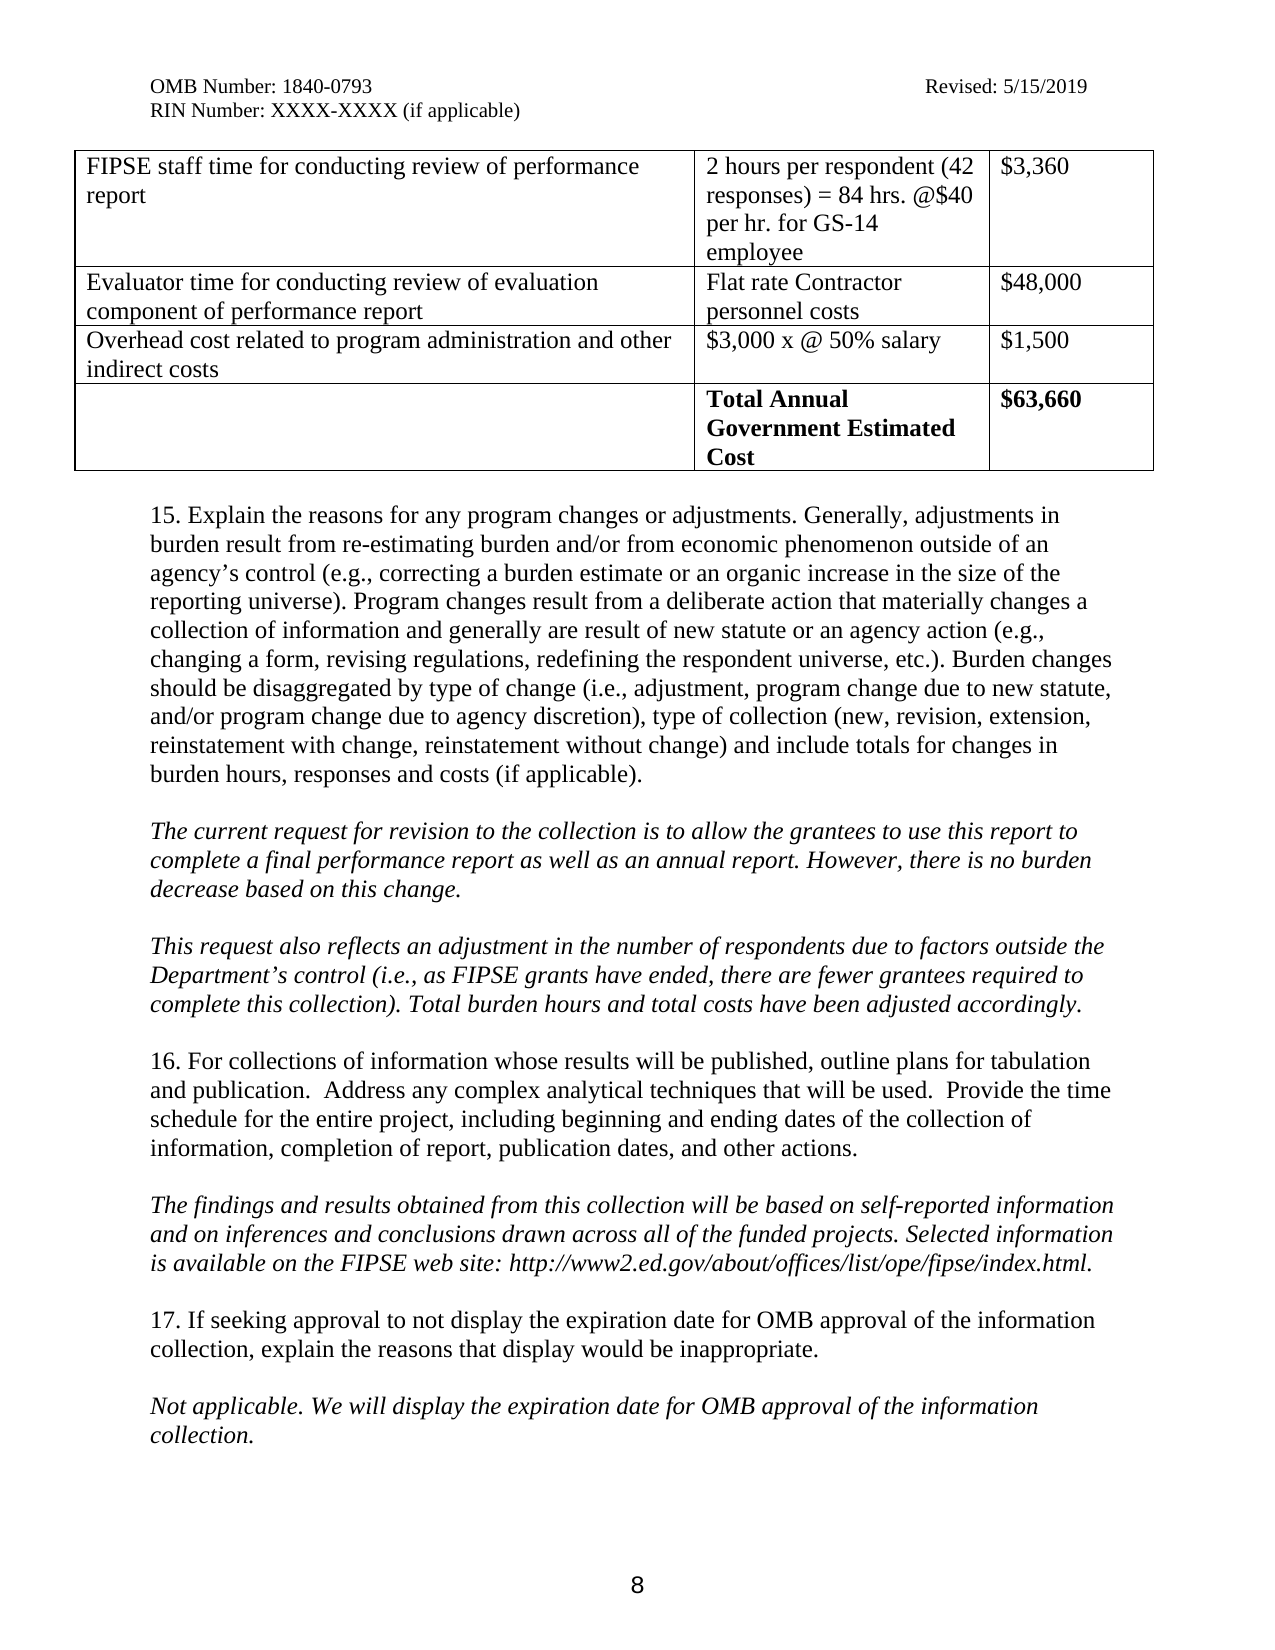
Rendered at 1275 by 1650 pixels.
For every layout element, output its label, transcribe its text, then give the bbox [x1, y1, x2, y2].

text 16. For collections of information whose results will be published, outline plans for tabulation and publication. Address any complex analytical techniques that will be used. Provide the time schedule for the entire project, including beginning and ending dates of the collection of information, completion of report, publication dates, and other actions. [150, 1046, 1125, 1161]
table_cell Flat rate Contractor personnel costs [695, 267, 989, 324]
table_cell [76, 384, 694, 470]
text This request also reflects an adjustment in the number of respondents due to factors outside the Department’s control (i.e., as FIPSE grants have ended, there are fewer grantees required to complete this collection). Total burden hours and total costs have been adjusted accordingly. [150, 931, 1125, 1018]
text The findings and results obtained from this collection will be based on self-reported information and on inferences and conclusions drawn across all of the funded projects. Selected information is available on the FIPSE web site: http://www2.ed.gov/about/offices/list/ope/fipse/index.html. [150, 1190, 1125, 1276]
table_cell Evaluator time for conducting review of evaluation component of performance report [76, 267, 694, 324]
table_cell $63,660 [990, 384, 1153, 470]
text The current request for revision to the collection is to allow the grantees to use this report to complete a final performance report as well as an annual report. However, there is no burden decrease based on this change. [150, 816, 1125, 903]
table_cell FIPSE staff time for conducting review of performance report [76, 151, 694, 266]
table_cell $48,000 [990, 267, 1153, 324]
table_cell $3,360 [990, 151, 1153, 266]
table_cell $3,000 x @ 50% salary [695, 326, 989, 383]
text Not applicable. We will display the expiration date for OMB approval of the information collection. [150, 1391, 1125, 1449]
table_cell $1,500 [990, 326, 1153, 383]
table_cell Total Annual Government Estimated Cost [695, 384, 989, 470]
table_cell 2 hours per respondent (42 responses) = 84 hrs. @$40 per hr. for GS-14 employee [695, 151, 989, 266]
text 17. If seeking approval to not display the expiration date for OMB approval of the information collection, explain the reasons that display would be inappropriate. [150, 1305, 1125, 1363]
table_cell Overhead cost related to program administration and other indirect costs [76, 326, 694, 383]
text 15. Explain the reasons for any program changes or adjustments. Generally, adjustments in burden result from re-estimating burden and/or from economic phenomenon outside of an agency’s control (e.g., correcting a burden estimate or an organic increase in the size of the reporting universe). Program changes result from a deliberate action that materially changes a collection of information and generally are result of new statute or an agency action (e.g., changing a form, revising regulations, redefining the respondent universe, etc.). Burden changes should be disaggregated by type of change (i.e., adjustment, program change due to new statute, and/or program change due to agency discretion), type of collection (new, revision, extension, reinstatement with change, reinstatement without change) and include totals for changes in burden hours, responses and costs (if applicable). [150, 500, 1125, 788]
